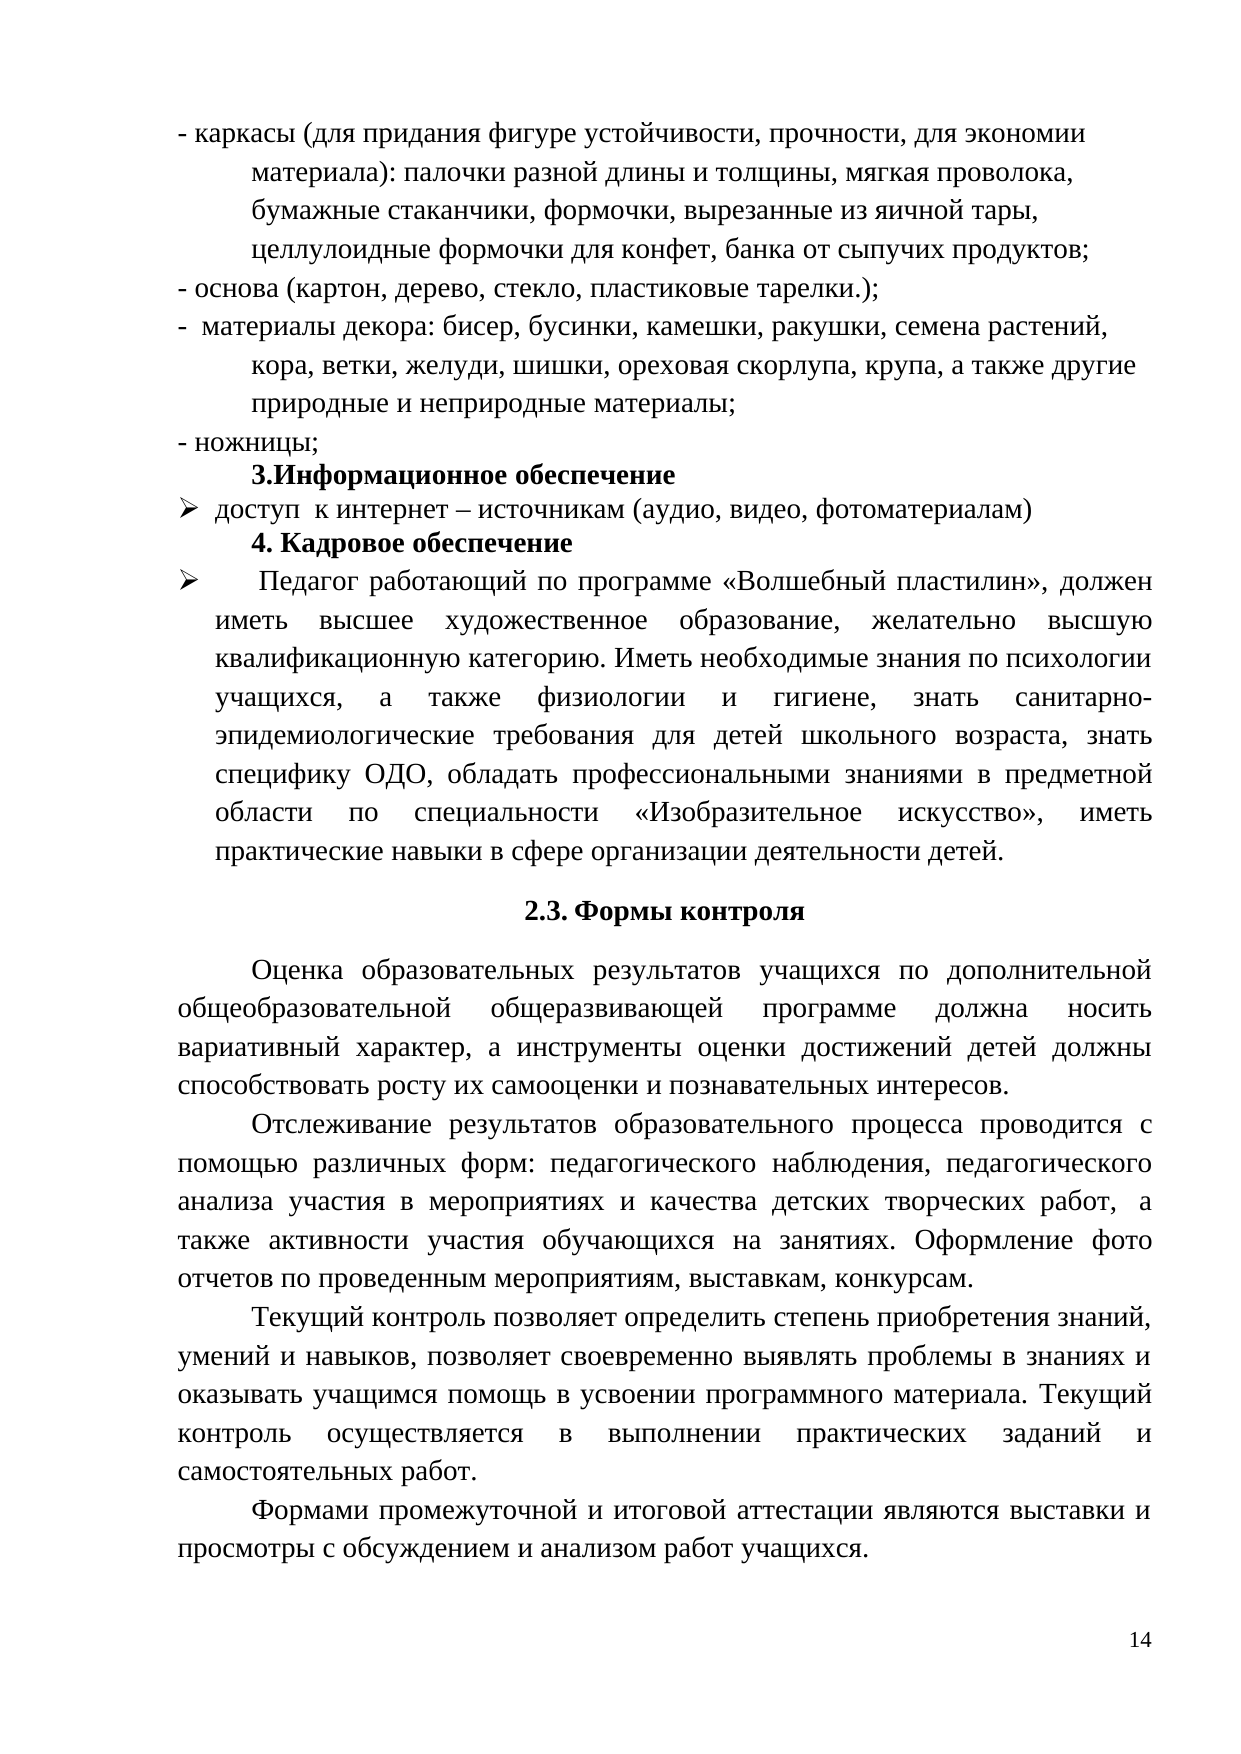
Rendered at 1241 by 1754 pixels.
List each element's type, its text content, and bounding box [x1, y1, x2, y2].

list основа (картон, дерево, стекло, пластиковые тарелки.); [177, 270, 1178, 303]
text Оценка образовательных результатов учащихся по дополнительной общеобразовательной общеразвивающей программе должна носить вариативный характер, а инструменты оценки достижений детей должны способствовать росту их самооценки и познавательных интересов. [177, 952, 1152, 1101]
list материалы декора: бисер, бусинки, камешки, ракушки, семена растений, [177, 308, 1178, 342]
text кора, ветки, желуди, шишки, ореховая скорлупа, крупа, а также другие природные и неприродные материалы; [251, 347, 1138, 419]
list каркасы (для придания фигуре устойчивости, прочности, для экономии материала): палочки разной длины и толщины, мягкая проволока, бумажные стаканчики, формочки, вырезанные из яичной тары, [177, 115, 1086, 226]
list Педагог работающий по программе «Волшебный пластилин», должен иметь высшее художественное образование, желательно высшую квалификационную категорию. Иметь необходимые знания по психологии учащихся, а также физиологии и гигиене, знать санитарно- эпидемиологические требования для детей школьного возраста, знать специфику ОДО, обладать профессиональными знаниями в предметной области по специальности «Изобразительное искусство», иметь практические навыки в сфере организации деятельности детей. [177, 563, 1152, 867]
subtitle Информационное обеспечение [251, 458, 1178, 491]
text Отслеживание результатов образовательного процесса проводится с помощью различных форм: педагогического наблюдения, педагогического анализа участия в мероприятиях и качества детских творческих работ, а также активности участия обучающихся на занятиях. Оформление фото отчетов по проведенным мероприятиям, выставкам, конкурсам. [177, 1106, 1152, 1294]
subtitle Кадровое обеспечение [251, 525, 1178, 558]
text целлулоидные формочки для конфет, банка от сыпучих продуктов; [251, 231, 1178, 264]
text Текущий контроль позволяет определить степень приобретения знаний, умений и навыков, позволяет своевременно выявлять проблемы в знаниях и оказывать учащимся помощь в усвоении программного материала. Текущий контроль осуществляется в выполнении практических заданий и самостоятельных работ. [177, 1299, 1152, 1487]
text Формами промежуточной и итоговой аттестации являются выставки и просмотры с обсуждением и анализом работ учащихся. [177, 1492, 1151, 1564]
list доступ к интернет – источникам (аудио, видео, фотоматериалам) [177, 491, 1178, 525]
list ножницы; [177, 424, 1178, 458]
subtitle Формы контроля [524, 893, 1178, 927]
